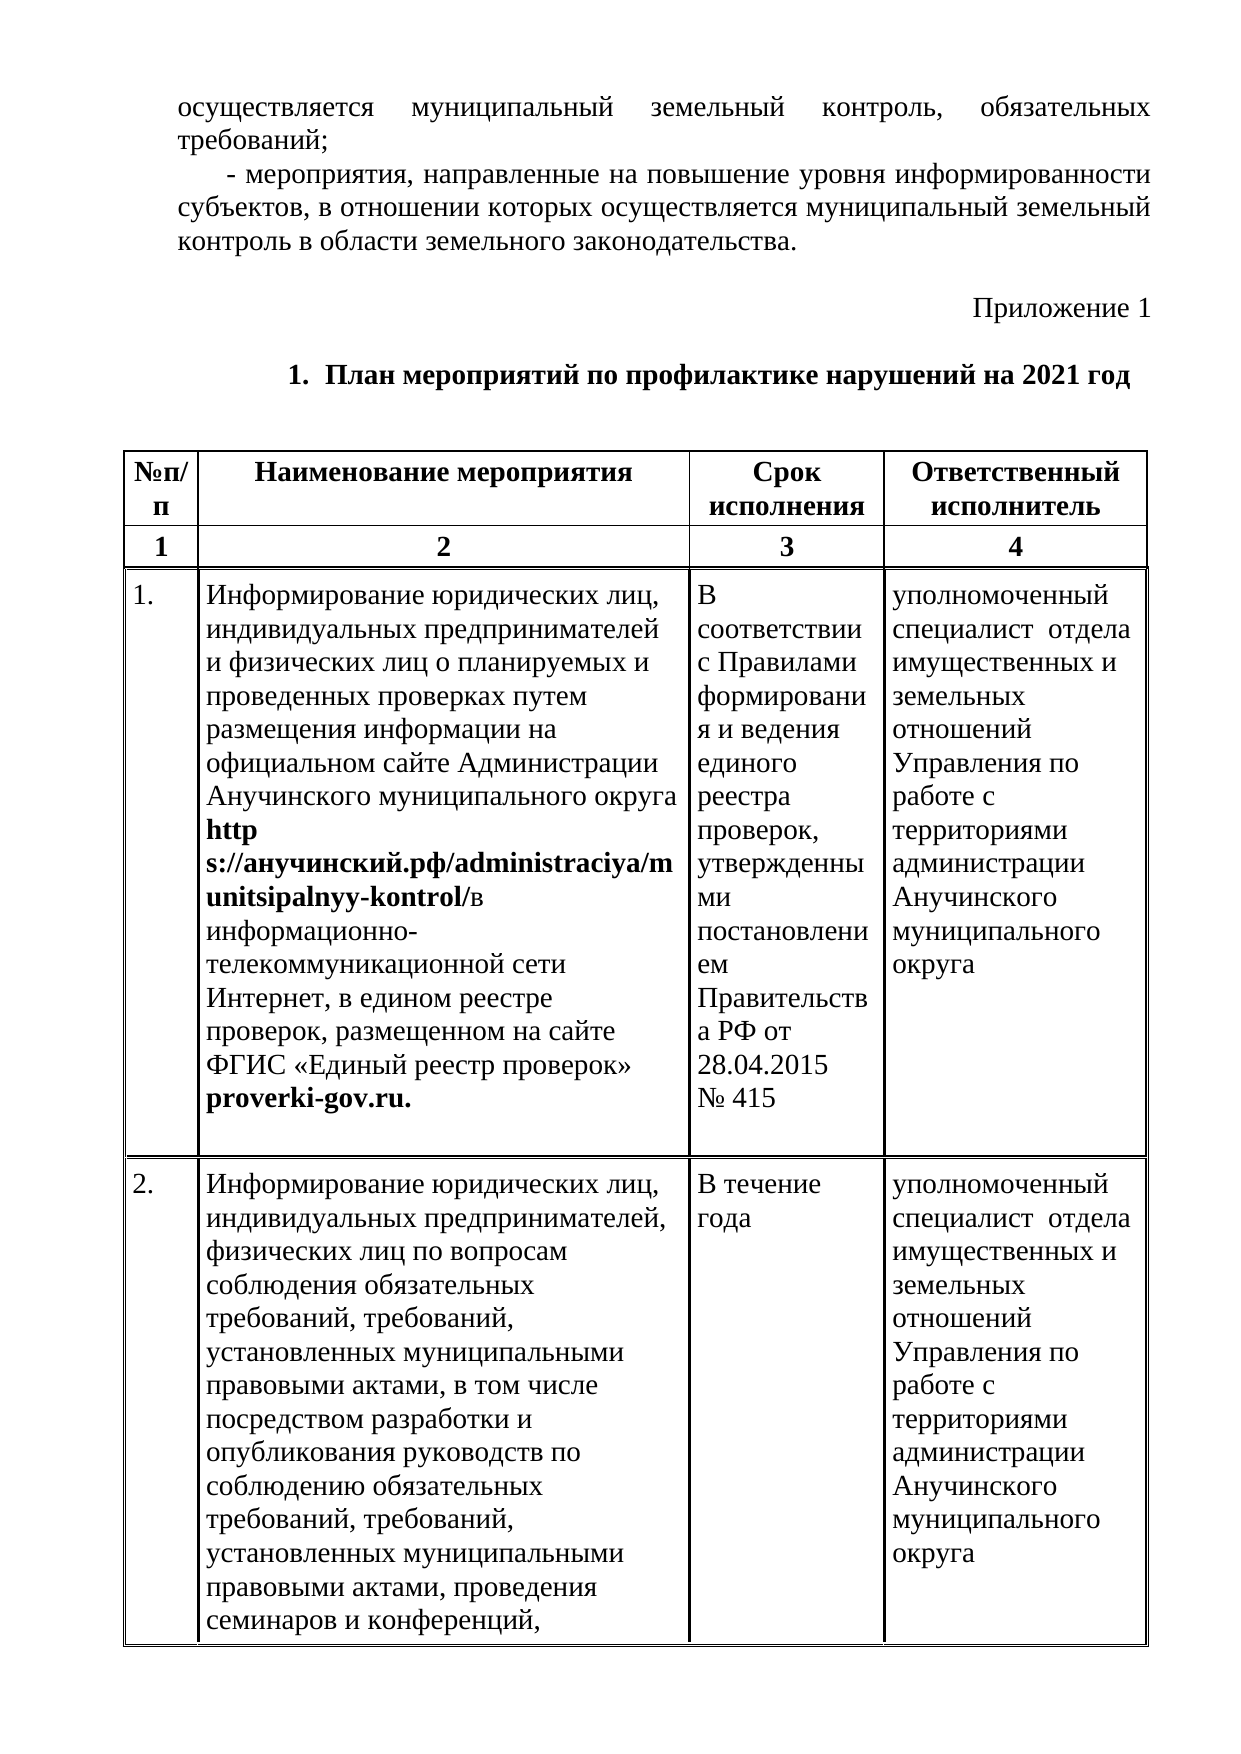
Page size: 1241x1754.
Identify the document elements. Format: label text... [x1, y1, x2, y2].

table_cell 4 [885, 526, 1146, 566]
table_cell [198, 1159, 689, 1644]
table_cell 1 [125, 526, 197, 566]
table_cell В соответствии с Правилами формирования и ведения единого реестра проверок, утвержденными постановлением Правительства РФ от 28.04.2015 № 415 [691, 570, 883, 1155]
table_cell 3 [690, 526, 883, 566]
table_cell В течение года [689, 1159, 884, 1644]
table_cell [884, 1159, 1145, 1644]
table_header Срок исполнения [690, 452, 883, 525]
text - мероприятия, направленные на повышение уровня информированности субъектов, в отношении которых осуществляется муниципальный земельный контроль в области земельного законодательства. [177, 156, 1152, 256]
table_header №п/п [125, 452, 197, 525]
table_cell 2. [126, 1159, 198, 1644]
text Приложение 1 [177, 290, 1152, 323]
table_header Ответственный исполнитель [885, 452, 1146, 525]
table_header Наименование мероприятия [199, 452, 689, 525]
list План мероприятий по профилактике нарушений на 2021 год [266, 357, 1152, 391]
table_cell 2 [199, 526, 689, 566]
table_cell Информирование юридических лиц, индивидуальных предпринимателей и физических лиц о планируемых и проведенных проверках путем размещения информации на официальном сайте Администрации Анучинского муниципального округа https://анучинский.рф/administraciya/munitsipalnyy-kontrol/в информационно-телекоммуникационной сети Интернет, в едином реестре проверок, размещенном на сайте ФГИС «Единый реестр проверок» proverki-gov.ru. [200, 570, 688, 1155]
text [177, 89, 1152, 156]
table_cell 1. [126, 570, 197, 1155]
